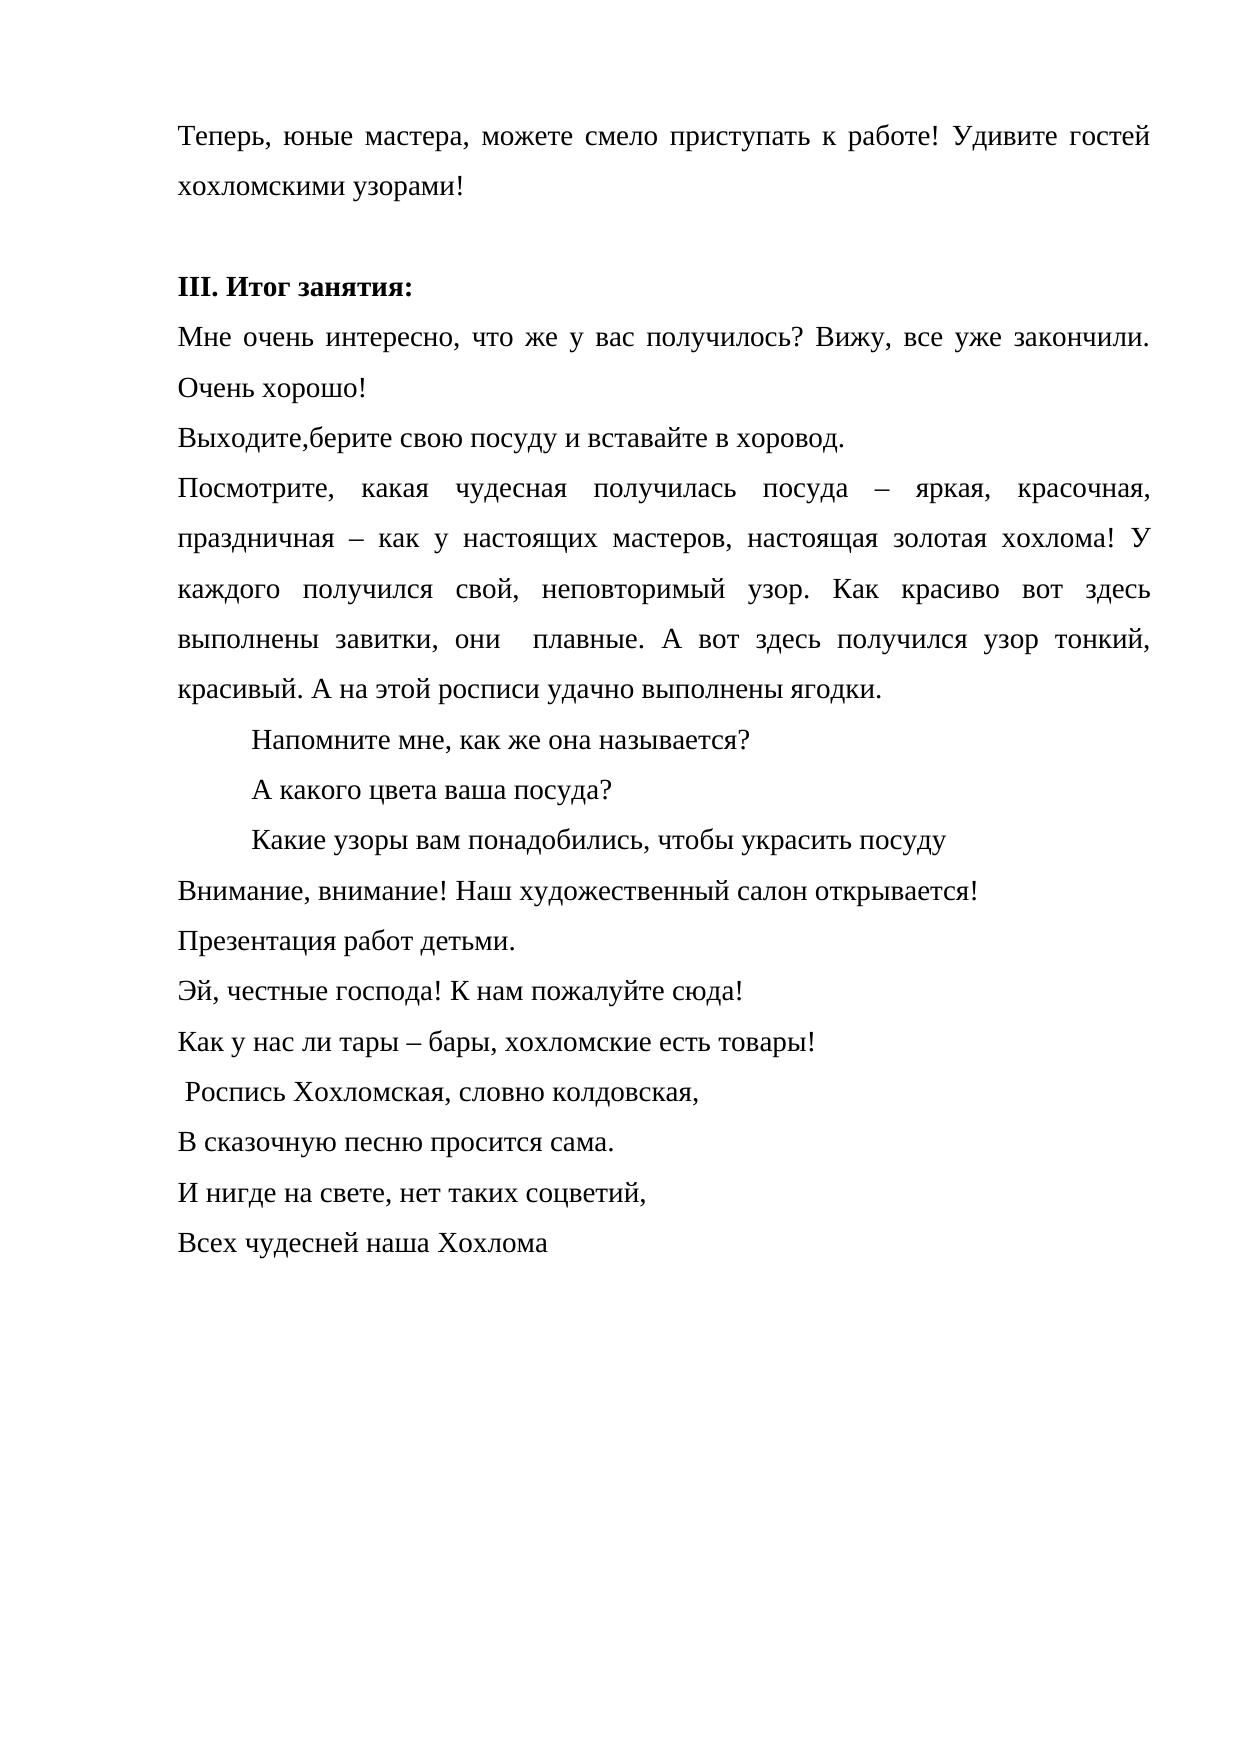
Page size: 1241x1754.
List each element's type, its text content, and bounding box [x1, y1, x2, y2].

text А какого цвета ваша посуда? [177, 772, 1152, 806]
text Как у нас ли тары – бары, хохломские есть товары! [177, 1024, 1152, 1057]
text Напомните мне, как же она называется? [177, 722, 1152, 755]
text Теперь, юные мастера, можете смело приступать к работе! Удивите гостей хохломскими узорами! [177, 118, 1152, 202]
text Выходите,берите свою посуду и вставайте в хоровод. [177, 420, 1152, 453]
text Презентация работ детьми. [177, 923, 1152, 957]
text В сказочную песню просится сама. [177, 1124, 1152, 1158]
text И нигде на свете, нет таких соцветий, [177, 1175, 1152, 1208]
text Посмотрите, какая чудесная получилась посуда – яркая, красочная, праздничная – как у настоящих мастеров, настоящая золотая хохлома! У каждого получился свой, неповторимый узор. Как красиво вот здесь выполнены завитки, они плавные. А вот здесь получился узор тонкий, красивый. А на этой росписи удачно выполнены ягодки. [177, 470, 1152, 705]
text III. Итог занятия: [177, 269, 1152, 303]
text Какие узоры вам понадобились, чтобы украсить посуду [177, 822, 1152, 856]
text Всех чудесней наша Хохлома [177, 1225, 1152, 1258]
text Внимание, внимание! Наш художественный салон открывается! [177, 873, 1152, 906]
text Мне очень интересно, что же у вас получилось? Вижу, все уже закончили. Очень хорошо! [177, 319, 1152, 403]
text Роспись Хохломская, словно колдовская, [177, 1074, 1152, 1108]
text Эй, честные господа! К нам пожалуйте сюда! [177, 973, 1152, 1007]
